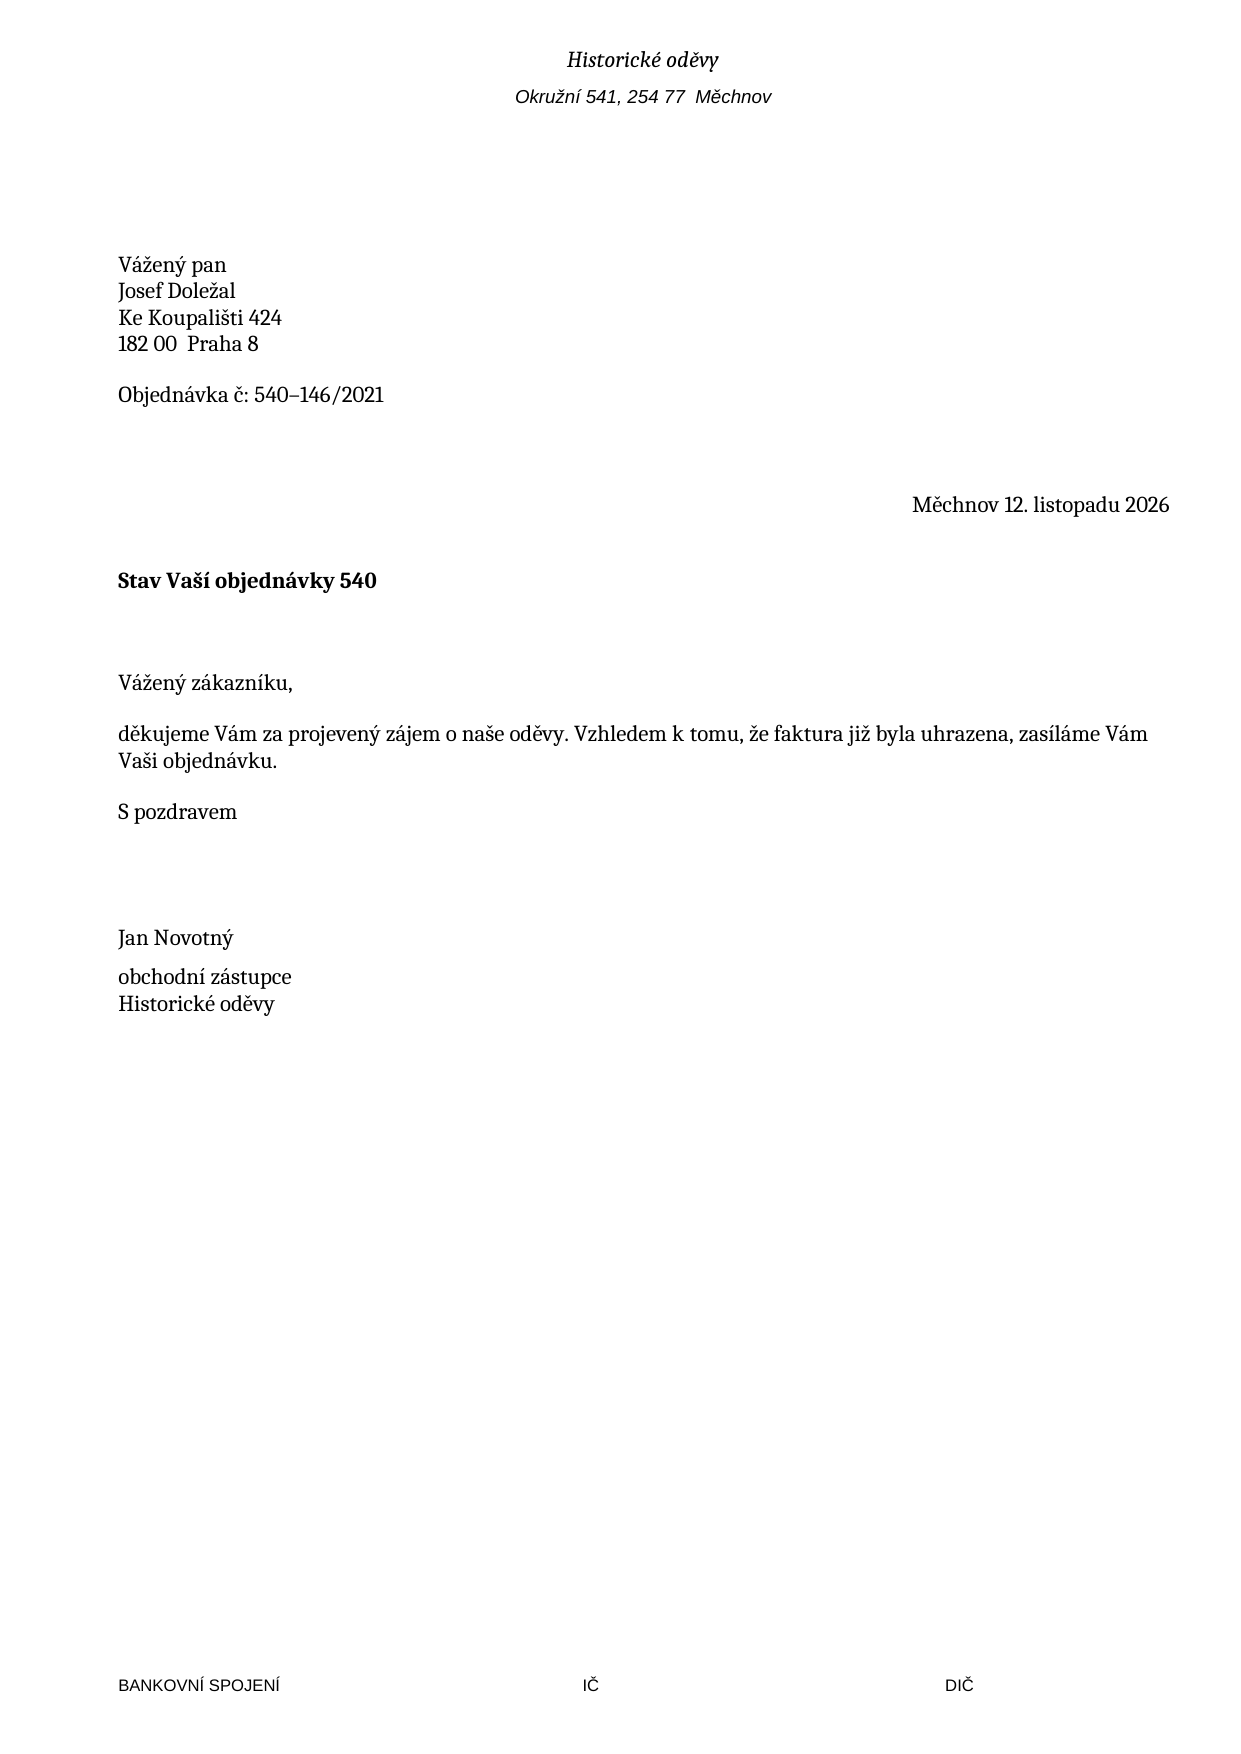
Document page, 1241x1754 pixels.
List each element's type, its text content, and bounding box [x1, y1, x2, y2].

text S pozdravem [118, 799, 1169, 825]
text Historické oděvy [118, 990, 1169, 1017]
text obchodní zástupce [118, 964, 1169, 990]
subtitle Měchnov 30. června 2021 [118, 492, 1169, 518]
text 182 00 Praha 8 [118, 331, 1169, 357]
text Vážený zákazníku, [118, 670, 1169, 696]
subtitle Stav Vaší objednávky 540 [118, 568, 1169, 595]
text Ke Koupališti 424 [118, 304, 1169, 331]
text Vážený pan [118, 252, 1169, 278]
text Objednávka č: 540–146/2021 [118, 382, 1169, 409]
text Josef Doležal [118, 278, 1169, 304]
text děkujeme Vám za projevený zájem o naše oděvy. Vzhledem k tomu, že faktura již byla uhrazena, zasíláme Vám Vaši objednávku. [118, 721, 1169, 774]
text Jan Novotný [118, 925, 1169, 951]
